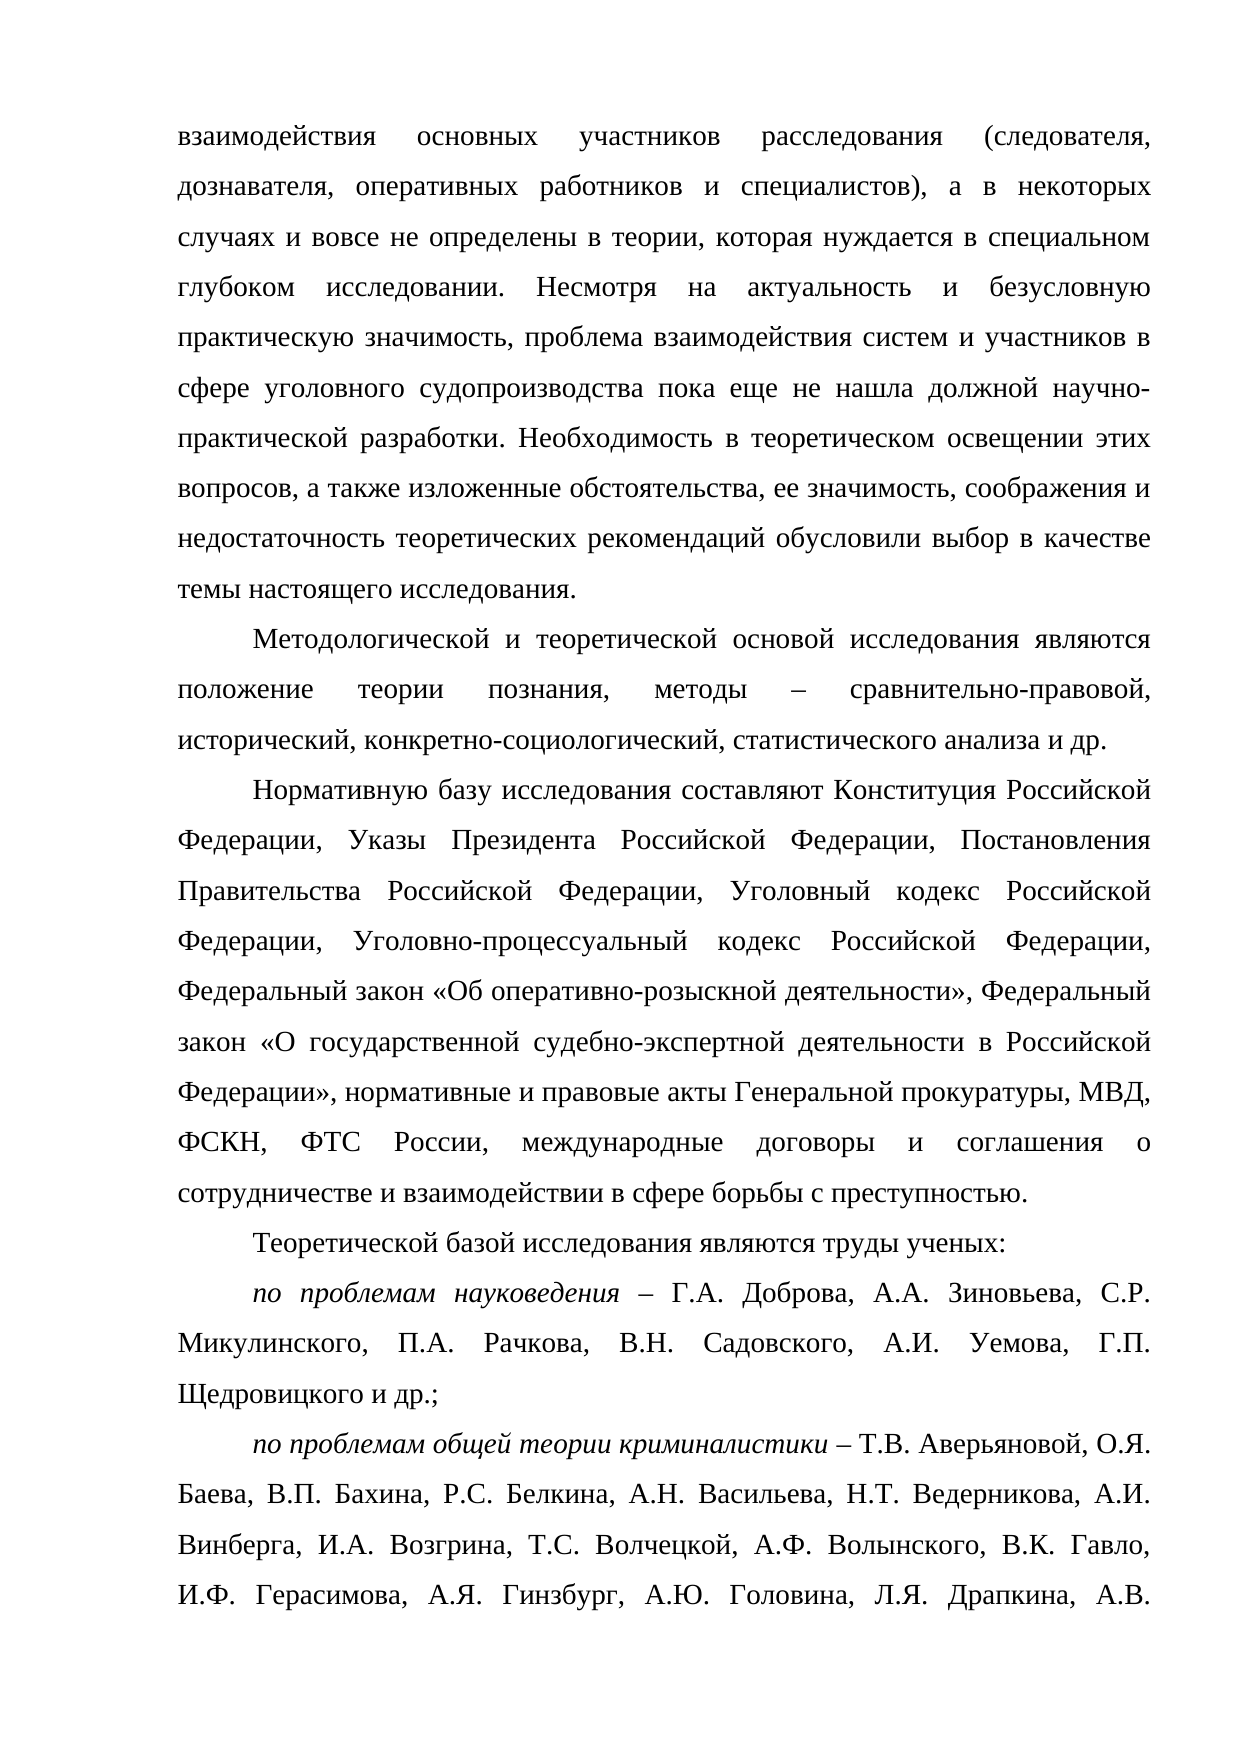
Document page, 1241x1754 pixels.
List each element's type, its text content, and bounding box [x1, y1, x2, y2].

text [177, 118, 1152, 604]
text Нормативную базу исследования составляют Конституция Российской Федерации, Указы Президента Российской Федерации, Постановления Правительства Российской Федерации, Уголовный кодекс Российской Федерации, Уголовно-процессуальный кодекс Российской Федерации, Федеральный закон «Об оперативно-розыскной деятельности», Федеральный закон «О государственной судебно-экспертной деятельности в Российской Федерации», нормативные и правовые акты Генеральной прокуратуры, МВД, ФСКН, ФТС России, международные договоры и соглашения о сотрудничестве и взаимодействии в сфере борьбы с преступностью. [177, 772, 1152, 1208]
text Теоретической базой исследования являются труды ученых: [177, 1225, 1152, 1258]
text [177, 1426, 1152, 1611]
text Методологической и теоретической основой исследования являются положение теории познания, методы – сравнительно-правовой, исторический, конкретно-социологический, статистического анализа и др. [177, 621, 1152, 755]
text по проблемам науковедения – Г.А. Доброва, А.А. Зиновьева, С.Р. Микулинского, П.А. Рачкова, В.Н. Садовского, А.И. Уемова, Г.П. Щедровицкого и др.; [177, 1275, 1152, 1409]
